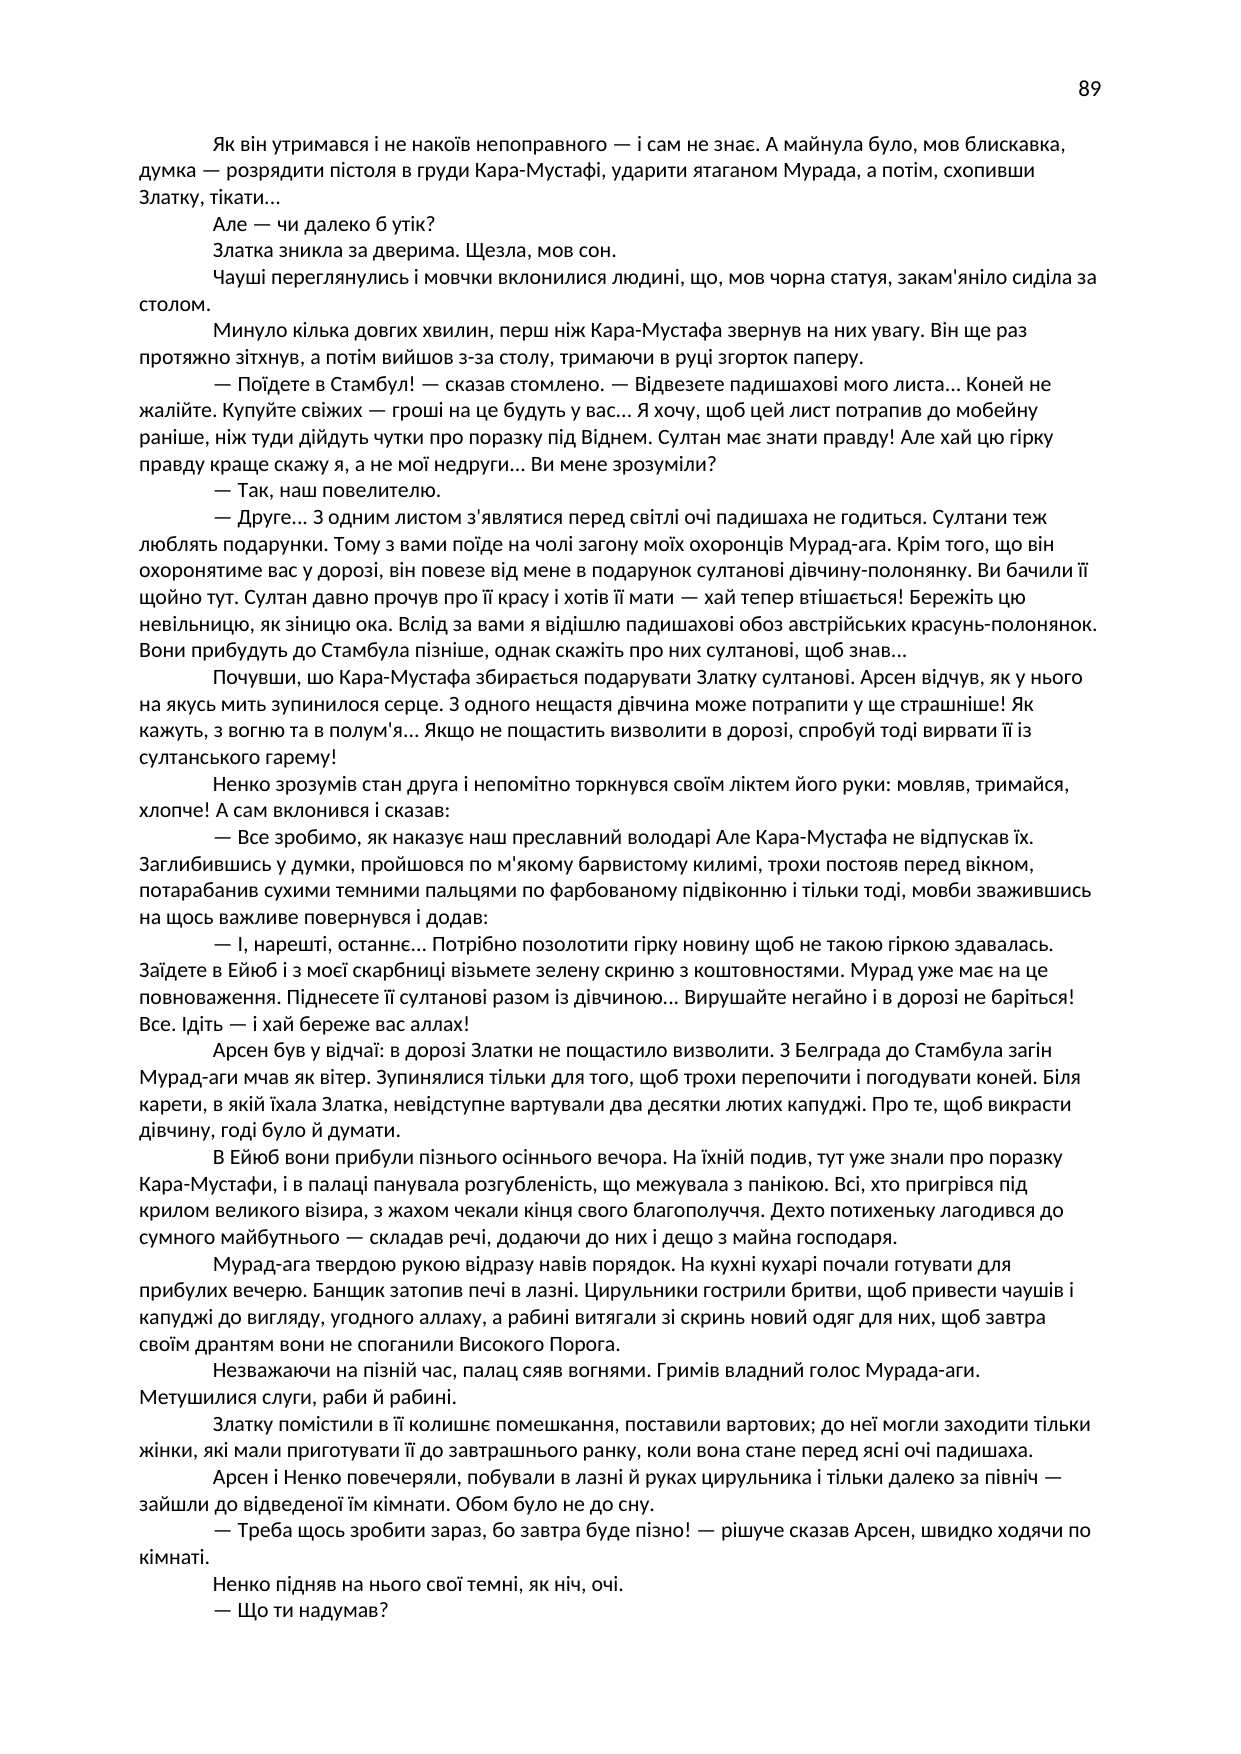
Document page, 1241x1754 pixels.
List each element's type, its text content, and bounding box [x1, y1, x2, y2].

text В Ейюб вони прибули пізнього осіннього вечора. На їхній подив, тут уже знали про поразку Кара-Мустафи, і в палаці панувала розгубленість, що межувала з панікою. Всі, хто пригрівся під крилом великого візира, з жахом чекали кінця свого благополуччя. Дехто потихеньку лагодився до сумного майбутнього — складав речі, додаючи до них і дещо з майна господаря. [139, 1143, 1101, 1250]
text Почувши, шо Кара-Мустафа збирається подарувати Златку султанові. Арсен відчув, як у нього на якусь мить зупинилося серце. З одного нещастя дівчина може потрапити у ще страшніше! Як кажуть, з вогню та в полум'я... Якщо не пощастить визволити в дорозі, спробуй тоді вирвати її із султанського гарему! [139, 663, 1101, 770]
text — Треба щось зробити зараз, бо завтра буде пізно! — рішуче сказав Арсен, швидко ходячи по кімнаті. [139, 1516, 1101, 1570]
text Ненко підняв на нього свої темні, як ніч, очі. [139, 1570, 1101, 1596]
text Мурад-ага твердою рукою відразу навів порядок. На кухні кухарі почали готувати для прибулих вечерю. Банщик затопив печі в лазні. Цирульники гострили бритви, щоб привести чаушів і капуджі до вигляду, угодного аллаху, а рабині витягали зі скринь новий одяг для них, щоб завтра своїм дрантям вони не споганили Високого Порога. [139, 1250, 1101, 1356]
text Але — чи далеко б утік? [139, 210, 1101, 236]
text — Поїдете в Стамбул! — сказав стомлено. — Відвезете падишахові мого листа... Коней не жалійте. Купуйте свіжих — гроші на це будуть у вас... Я хочу, щоб цей лист потрапив до мобейну раніше, ніж туди дійдуть чутки про поразку під Віднем. Султан має знати правду! Але хай цю гірку правду краще скажу я, а не мої недруги... Ви мене зрозуміли? [139, 370, 1101, 476]
text Незважаючи на пізній час, палац сяяв вогнями. Гримів владний голос Мурада-аги. Метушилися слуги, раби й рабині. [139, 1356, 1101, 1410]
text Чауші переглянулись і мовчки вклонилися людині, що, мов чорна статуя, закам'яніло сиділа за столом. [139, 263, 1101, 316]
text — Що ти надумав? [139, 1596, 1101, 1623]
text Ненко зрозумів стан друга і непомітно торкнувся своїм ліктем його руки: мовляв, тримайся, хлопче! А сам вклонився і сказав: [139, 770, 1101, 823]
text — Все зробимо, як наказує наш преславний володарі Але Кара-Мустафа не відпускав їх. Заглибившись у думки, пройшовся по м'якому барвистому килимі, трохи постояв перед вікном, потарабанив сухими темними пальцями по фарбованому підвіконню і тільки тоді, мовби зважившись на щось важливе повернувся і додав: [139, 823, 1101, 930]
text — Так, наш повелителю. [139, 476, 1101, 503]
text Арсен був у відчаї: в дорозі Златки не пощастило визволити. З Белграда до Стамбула загін Мурад-аги мчав як вітер. Зупинялися тільки для того, щоб трохи перепочити і погодувати коней. Біля карети, в якій їхала Златка, невідступне вартували два десятки лютих капуджі. Про те, щоб викрасти дівчину, годі було й думати. [139, 1036, 1101, 1143]
text Златка зникла за дверима. Щезла, мов сон. [139, 236, 1101, 263]
text Минуло кілька довгих хвилин, перш ніж Кара-Мустафа звернув на них увагу. Він ще раз протяжно зітхнув, а потім вийшов з-за столу, тримаючи в руці згорток паперу. [139, 316, 1101, 370]
text — І, нарешті, останнє... Потрібно позолотити гірку новину щоб не такою гіркою здавалась. Заїдете в Ейюб і з моєї скарбниці візьмете зелену скриню з коштовностями. Мурад уже має на це повноваження. Піднесете її султанові разом із дівчиною... Вирушайте негайно і в дорозі не баріться! Все. Ідіть — і хай береже вас аллах! [139, 930, 1101, 1036]
text Златку помістили в її колишнє помешкання, поставили вартових; до неї могли заходити тільки жінки, які мали приготувати її до завтрашнього ранку, коли вона стане перед ясні очі падишаха. [139, 1410, 1101, 1463]
text — Друге... З одним листом з'являтися перед світлі очі падишаха не годиться. Султани теж люблять подарунки. Тому з вами поїде на чолі загону моїх охоронців Мурад-ага. Крім того, що він охоронятиме вас у дорозі, він повезе від мене в подарунок султанові дівчину-полонянку. Ви бачили її щойно тут. Султан давно прочув про її красу і хотів її мати — хай тепер втішається! Бережіть цю невільницю, як зіницю ока. Вслід за вами я відішлю падишахові обоз австрійських красунь-полонянок. Вони прибудуть до Стамбула пізніше, однак скажіть про них султанові, щоб знав... [139, 503, 1101, 663]
text Арсен і Ненко повечеряли, побували в лазні й руках цирульника і тільки далеко за північ — зайшли до відведеної їм кімнати. Обом було не до сну. [139, 1463, 1101, 1516]
text Як він утримався і не накоїв непоправного — і сам не знає. А майнула було, мов блискавка, думка — розрядити пістоля в груди Кара-Мустафі, ударити ятаганом Мурада, а потім, схопивши Златку, тікати... [139, 130, 1101, 210]
